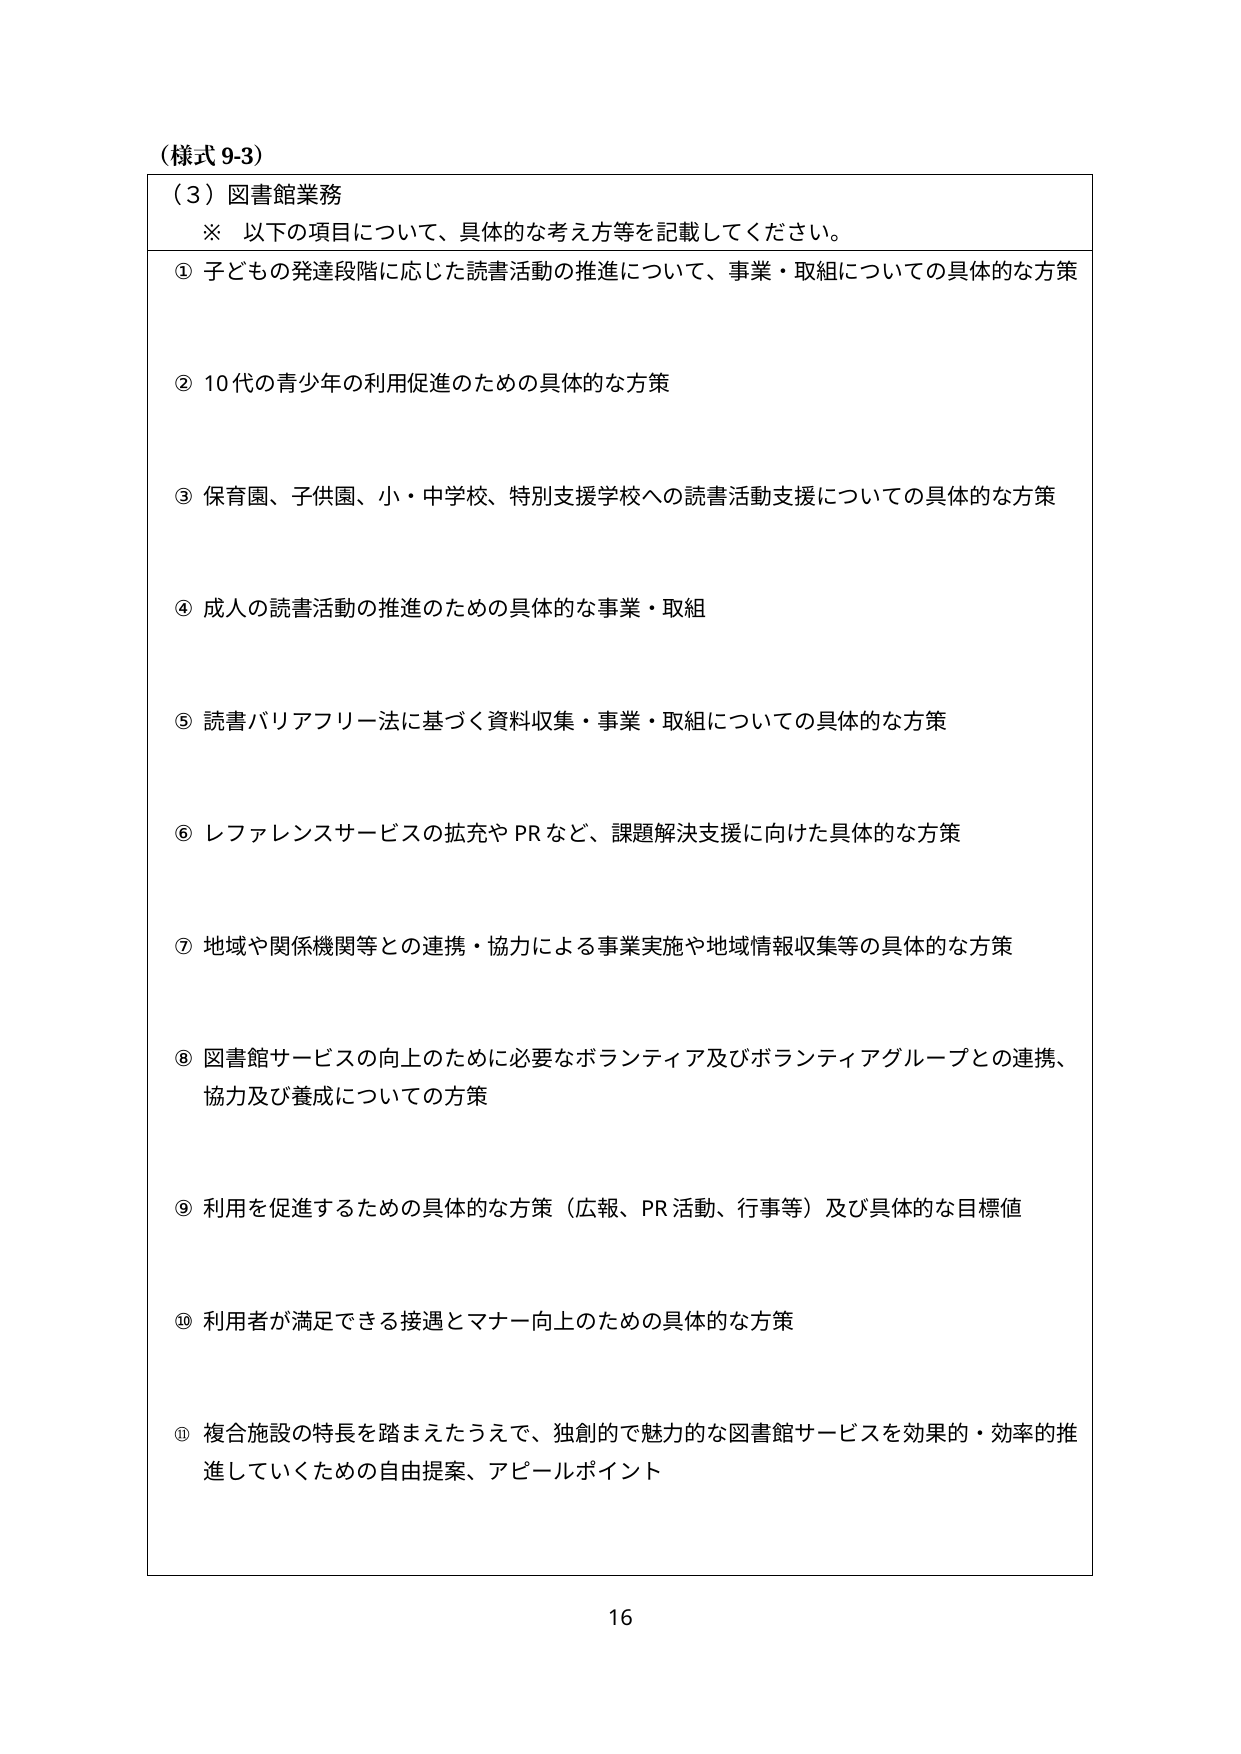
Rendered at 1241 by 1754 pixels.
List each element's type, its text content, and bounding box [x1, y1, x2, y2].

table_header （３）図書館業務 ※ 以下の項目について、具体的な考え方等を記載してください。 [148, 175, 1092, 250]
table_cell 子どもの発達段階に応じた読書活動の推進について、事業・取組についての具体的な方策 10代の青少年の利用促進のための具体的な方策 保育園、子供園、小・中学校、特別支援学校への読書活動支援についての具体的な方策 成人の読書活動の推進のための具体的な事業・取組 読書バリアフリー法に基づく資料収集・事業・取組についての具体的な方策 レファレンスサービスの拡充やPRなど、課題解決支援に向けた具体的な方策 地域や関係機関等との連携・協力による事業実施や地域情報収集等の具体的な方策 図書館サービスの向上のために必要なボランティア及びボランティアグループとの連携、協力及び養成についての方策 利用を促進するための具体的な方策（広報、PR活動、行事等）及び具体的な目標値 利用者が満足できる接遇とマナー向上のための具体的な方策 複合施設の特長を踏まえたうえで、独創的で魅力的な図書館サービスを効果的・効率的推進していくための自由提案、アピールポイント [148, 251, 1092, 1575]
text （様式9-3） [148, 136, 1092, 174]
